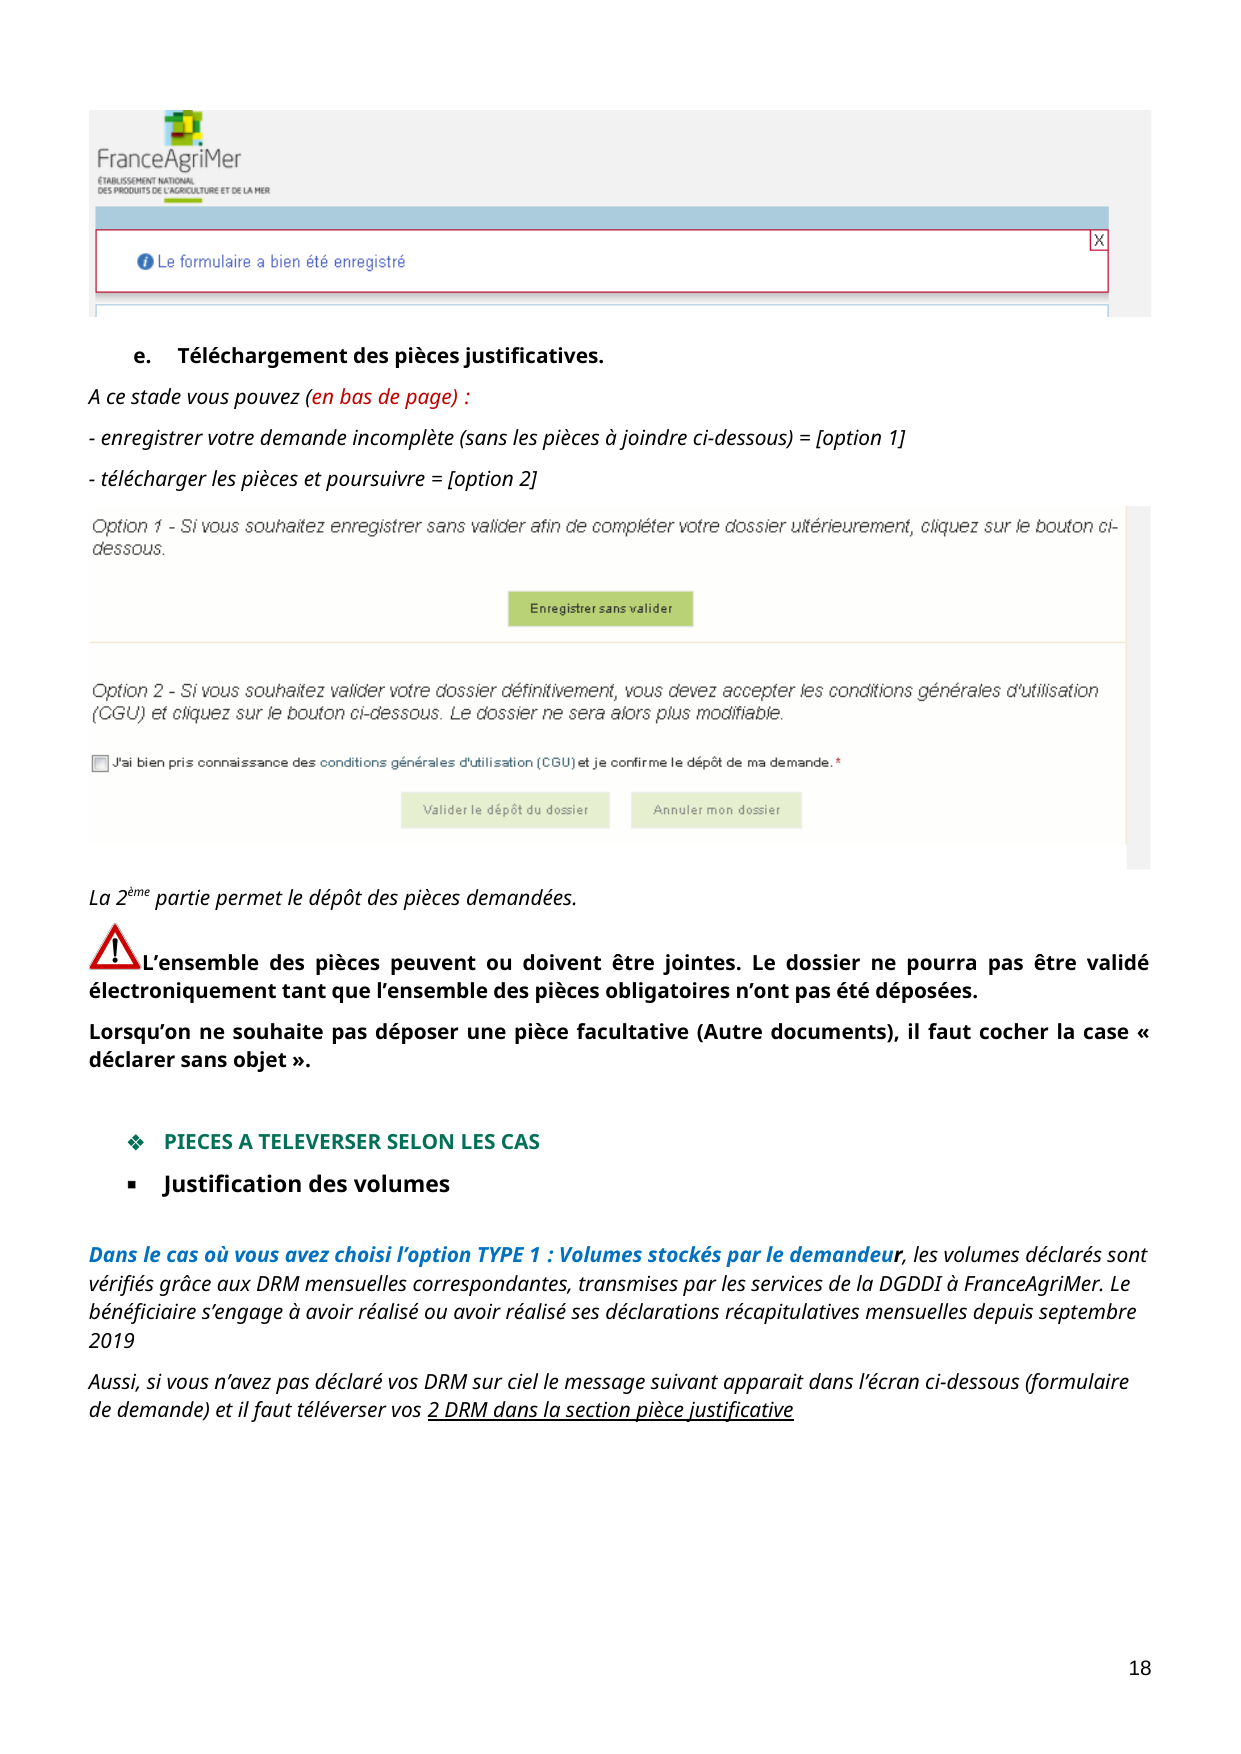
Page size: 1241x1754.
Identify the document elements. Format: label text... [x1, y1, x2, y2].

subtitle Téléchargement des pièces justificatives. [133, 342, 1152, 370]
text La 2ème partie permet le dépôt des pièces demandées. [89, 883, 1152, 911]
picture [88, 505, 1152, 871]
text L’ensemble des pièces peuvent ou doivent être jointes. Le dossier ne pourra pas être validé électroniquement tant que l’ensemble des pièces obligatoires n’ont pas été déposées. [89, 924, 1152, 1004]
picture [88, 110, 1152, 317]
text Lorsqu’on ne souhaite pas déposer une pièce facultative (Autre documents), il faut cocher la case « déclarer sans objet ». [89, 1017, 1152, 1074]
list PIECES A TELEVERSER SELON LES CAS [126, 1127, 1152, 1156]
picture [88, 923, 142, 970]
text - télécharger les pièces et poursuivre = [option 2] [89, 464, 1152, 493]
text Aussi, si vous n’avez pas déclaré vos DRM sur ciel le message suivant apparait dans l’écran ci-dessous (formulaire de demande) et il faut téléverser vos 2 DRM dans la section pièce justificative [89, 1367, 1152, 1424]
text Dans le cas où vous avez choisi l’option TYPE 1 : Volumes stockés par le demandeur, les volumes déclarés sont vérifiés grâce aux DRM mensuelles correspondantes, transmises par les services de la DGDDI à FranceAgriMer. Le bénéficiaire s’engage à avoir réalisé ou avoir réalisé ses déclarations récapitulatives mensuelles depuis septembre 2019 [89, 1241, 1152, 1354]
text A ce stade vous pouvez (en bas de page) : [89, 382, 1152, 411]
list Justification des volumes [126, 1168, 1152, 1199]
text - enregistrer votre demande incomplète (sans les pièces à joindre ci-dessous) = [option 1] [89, 423, 1152, 452]
